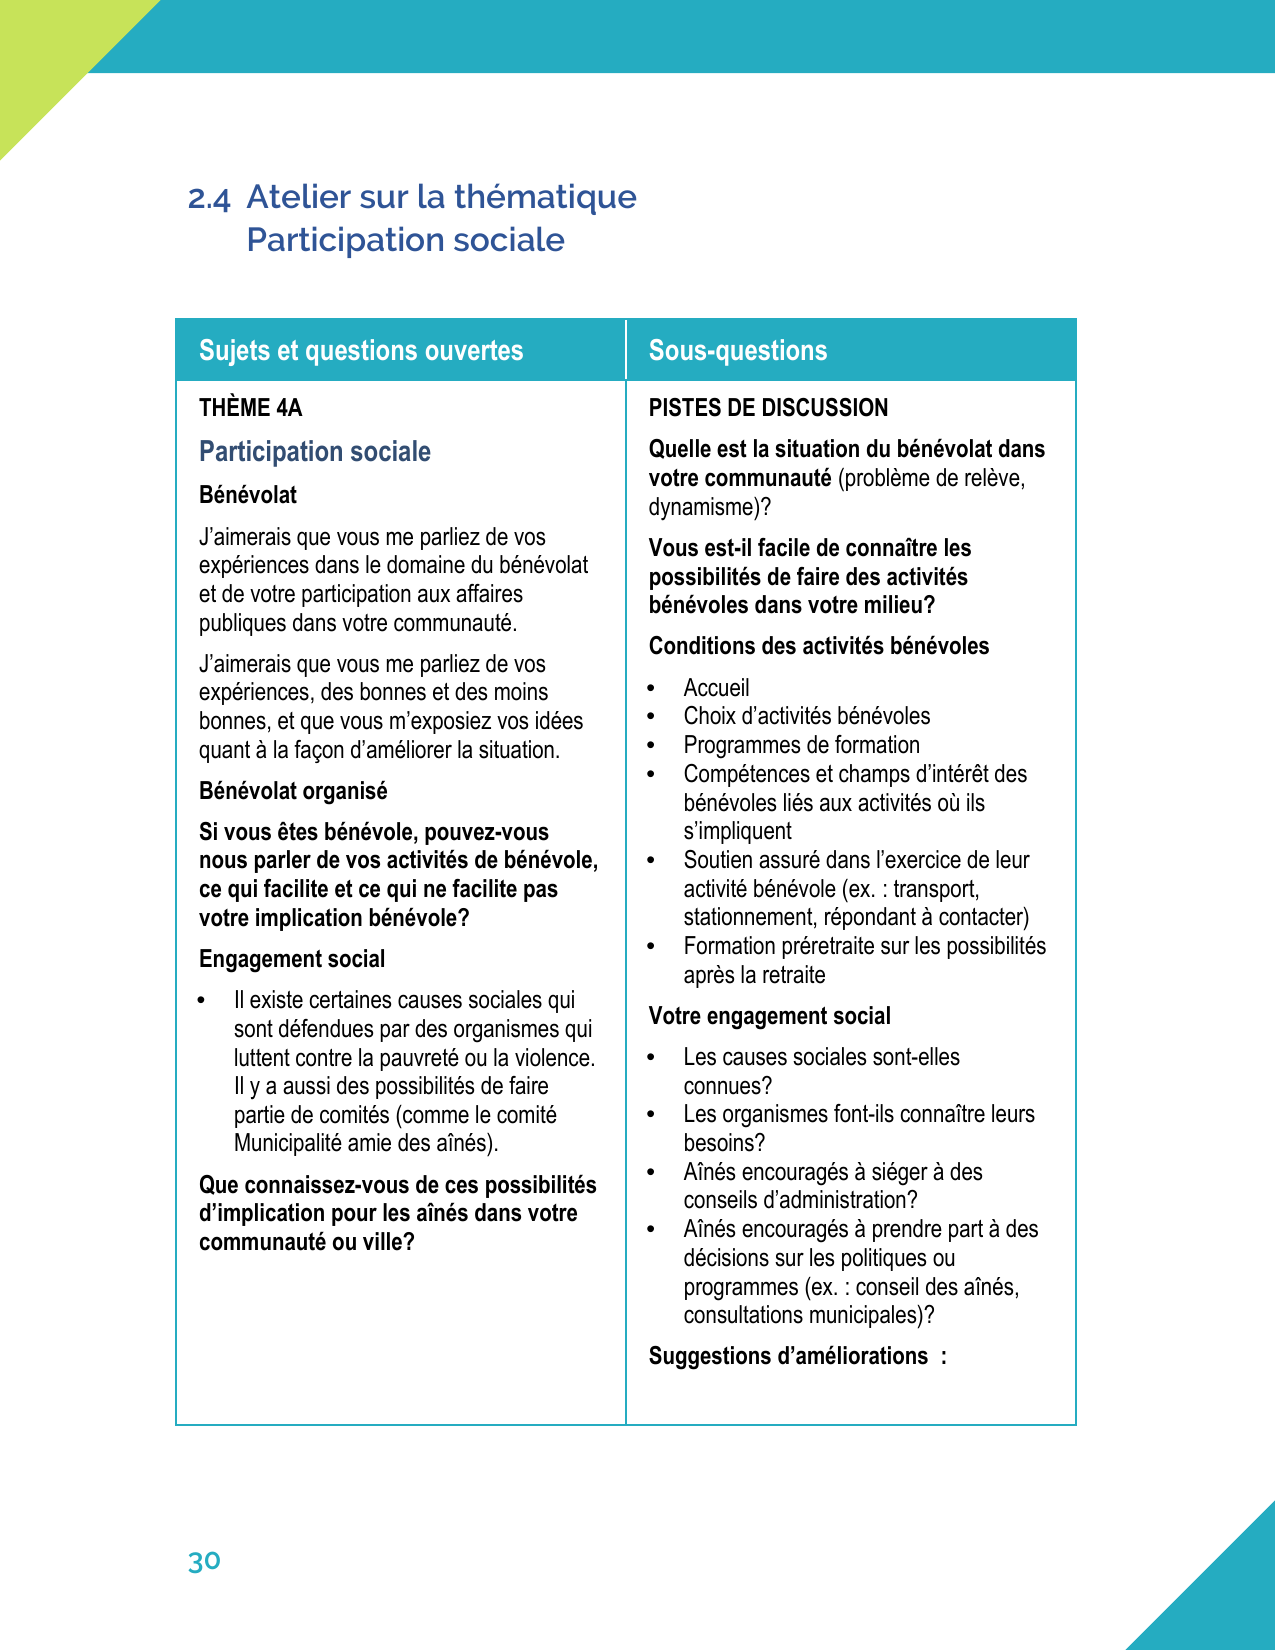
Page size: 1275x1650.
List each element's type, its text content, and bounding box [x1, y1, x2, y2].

text 2.4 Atelier sur la thématique Participation sociale [187, 177, 1087, 302]
table_header Sujets et questions ouvertes [177, 320, 625, 379]
table_header Sous-questions [627, 320, 1075, 379]
table_cell PISTES DE DISCUSSION Quelle est la situation du bénévolat dans votre communauté (problème de relève, dynamisme)? Vous est-il facile de connaître les possibilités de faire des activités bénévoles dans votre milieu? Conditions des activités bénévoles Accueil Choix d’activités bénévoles Programmes de formation Compétences et champs d’intérêt des bénévoles liés aux activités où ils s’impliquent Soutien assuré dans l’exercice de leur activité bénévole (ex. : transport, stationnement, répondant à contacter) Formation préretraite sur les possibilités après la retraite Votre engagement social Les causes sociales sont-elles connues? Les organismes font-ils connaître leurs besoins? Aînés encouragés à siéger à des conseils d’administration? Aînés encouragés à prendre part à des décisions sur les politiques ou programmes (ex. : conseil des aînés, consultations municipales)? Suggestions d’améliorations : [627, 381, 1075, 1423]
table_cell THÈME 4A Participation sociale Bénévolat J’aimerais que vous me parliez de vos expériences dans le domaine du bénévolat et de votre participation aux affaires publiques dans votre communauté. J’aimerais que vous me parliez de vos expériences, des bonnes et des moins bonnes, et que vous m’exposiez vos idées quant à la façon d’améliorer la situation. Bénévolat organisé Si vous êtes bénévole, pouvez-vous nous parler de vos activités de bénévole, ce qui facilite et ce qui ne facilite pas votre implication bénévole? Engagement social Il existe certaines causes sociales qui sont défendues par des organismes qui luttent contre la pauvreté ou la violence. Il y a aussi des possibilités de faire partie de comités (comme le comité Municipalité amie des aînés). Que connaissez-vous de ces possibilités d’implication pour les aînés dans votre communauté ou ville? [177, 381, 625, 1423]
